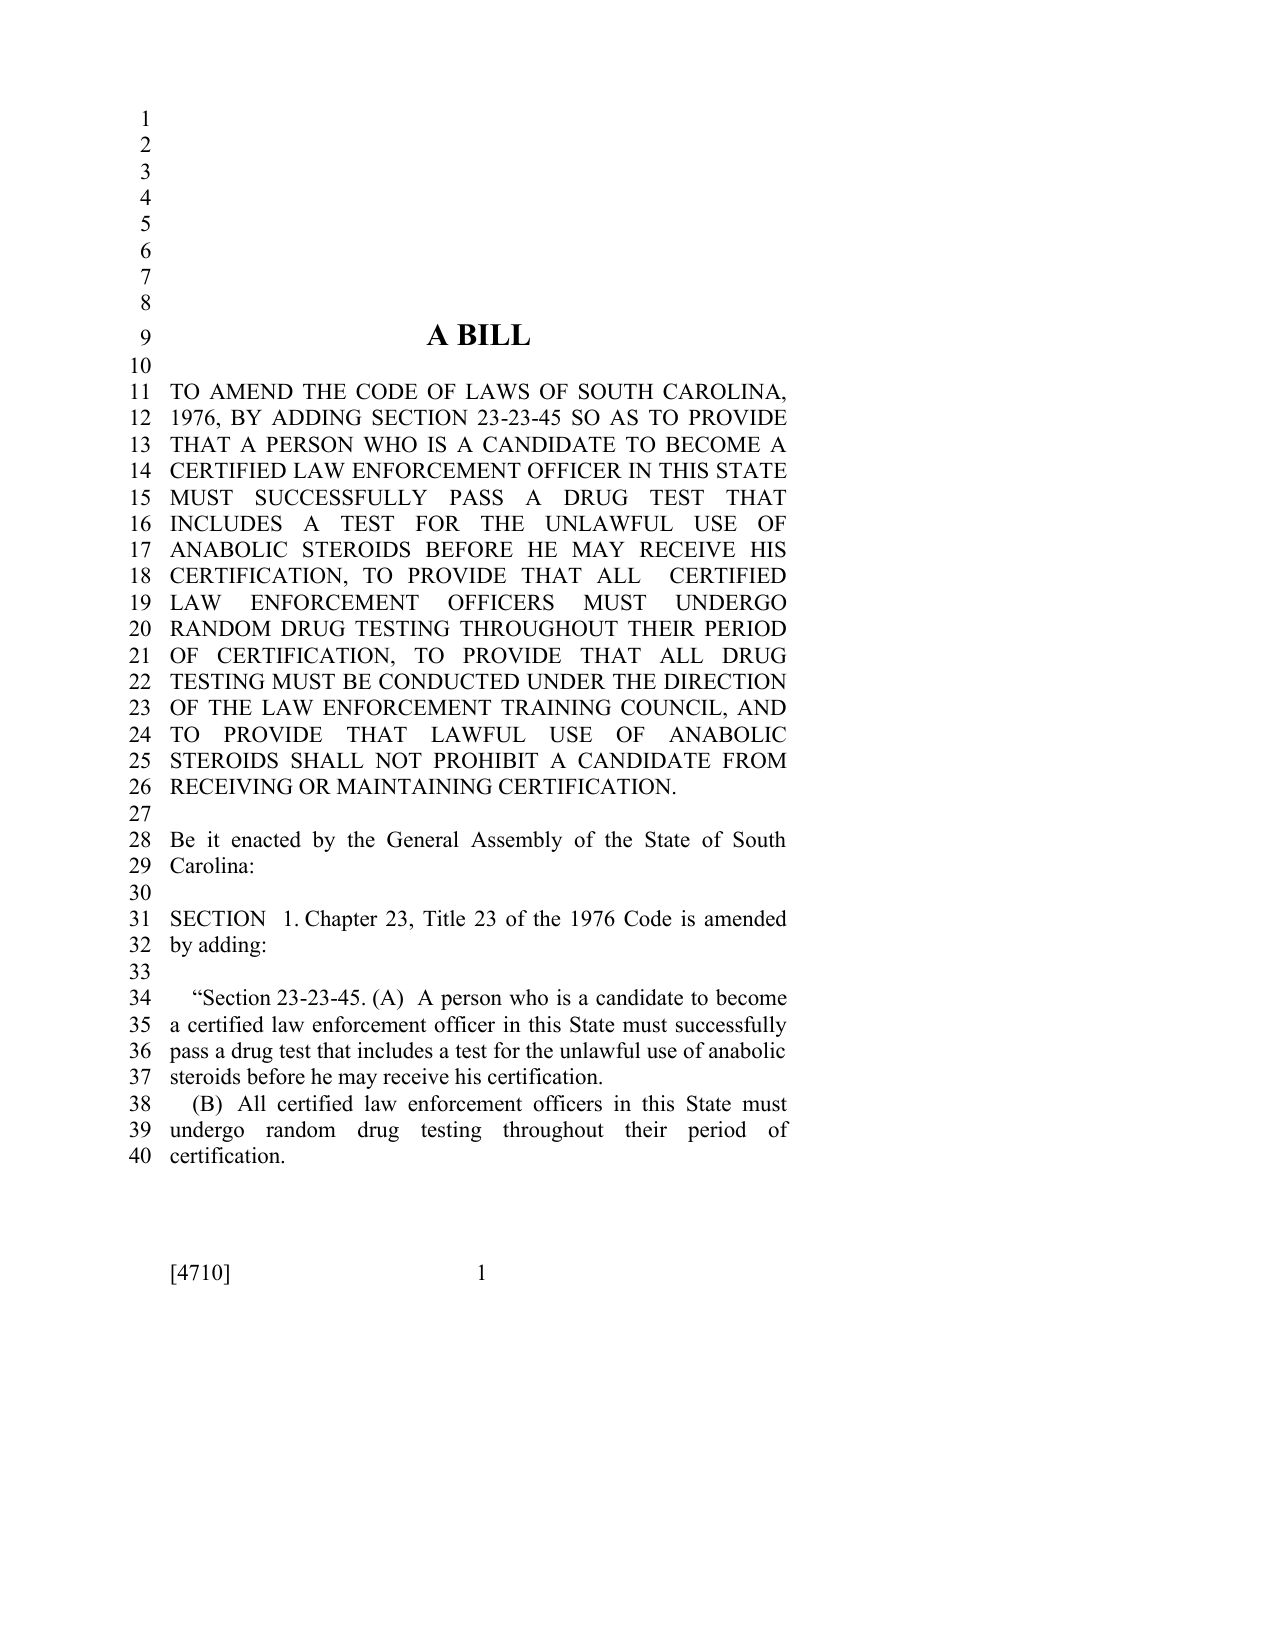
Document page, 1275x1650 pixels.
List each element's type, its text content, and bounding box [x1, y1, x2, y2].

text (B) All certified law enforcement officers in this State must undergo random drug testing throughout their period of certification. [169, 1090, 787, 1169]
text A BILL [169, 316, 787, 352]
text “Section 23-23-45. (A) A person who is a candidate to become a certified law enforcement officer in this State must successfully pass a drug test that includes a test for the unlawful use of anabolic steroids before he may receive his certification. [169, 984, 787, 1090]
text SECTION 1. Chapter 23, Title 23 of the 1976 Code is amended by adding: [169, 905, 787, 958]
text Be it enacted by the General Assembly of the State of South Carolina: [169, 826, 787, 879]
text TO AMEND THE CODE OF LAWS OF SOUTH CAROLINA, 1976, BY ADDING SECTION 23-23-45 SO AS TO PROVIDE THAT A PERSON WHO IS A CANDIDATE TO BECOME A CERTIFIED LAW ENFORCEMENT OFFICER IN THIS STATE MUST SUCCESSFULLY PASS A DRUG TEST THAT INCLUDES A TEST FOR THE UNLAWFUL USE OF ANABOLIC STEROIDS BEFORE HE MAY RECEIVE HIS CERTIFICATION, TO PROVIDE THAT ALL CERTIFIED LAW ENFORCEMENT OFFICERS MUST UNDERGO RANDOM DRUG TESTING THROUGHOUT THEIR PERIOD OF CERTIFICATION, TO PROVIDE THAT ALL DRUG TESTING MUST BE CONDUCTED UNDER THE DIRECTION OF THE LAW ENFORCEMENT TRAINING COUNCIL, AND TO PROVIDE THAT LAWFUL USE OF ANABOLIC STEROIDS SHALL NOT PROHIBIT A CANDIDATE FROM RECEIVING OR MAINTAINING CERTIFICATION. [169, 378, 787, 800]
